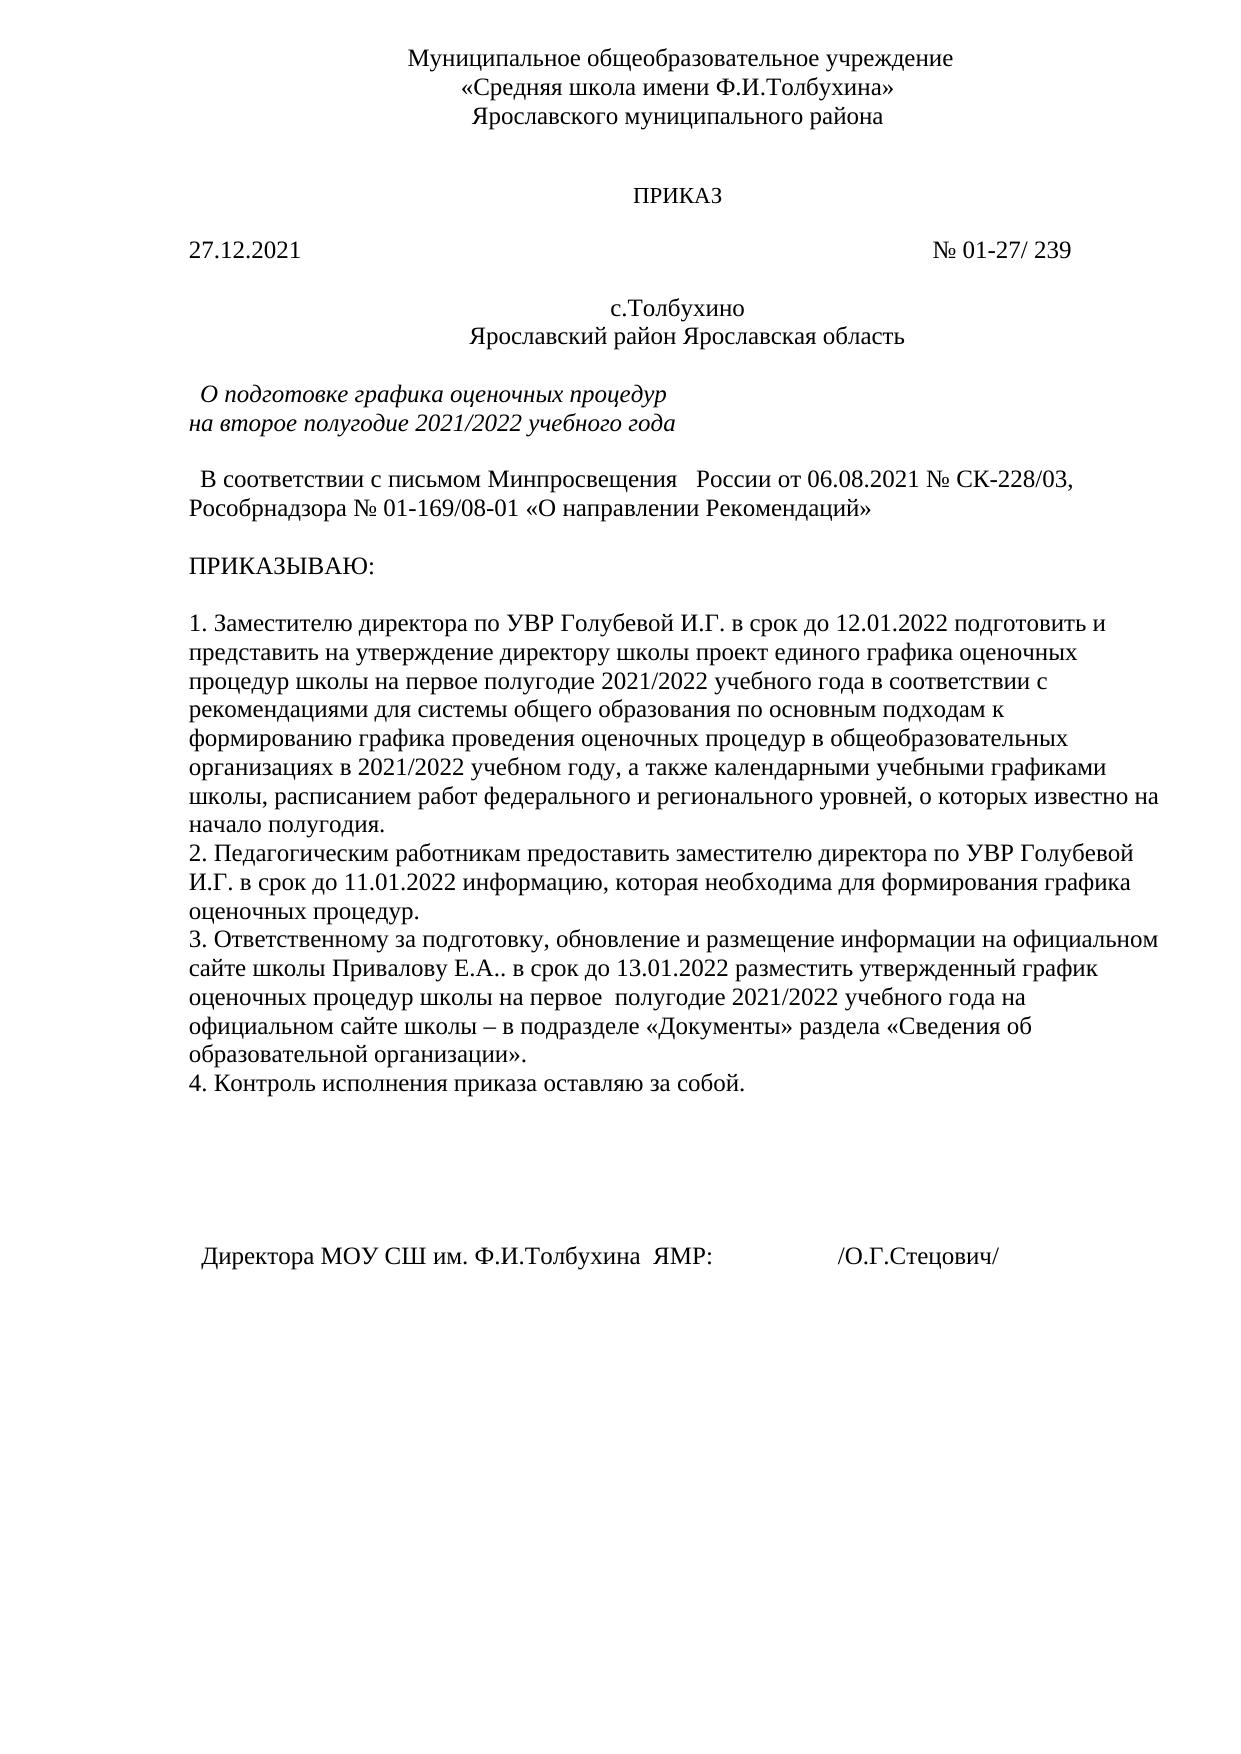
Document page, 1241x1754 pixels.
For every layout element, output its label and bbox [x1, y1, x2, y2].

table_header [177, 15, 1178, 1674]
